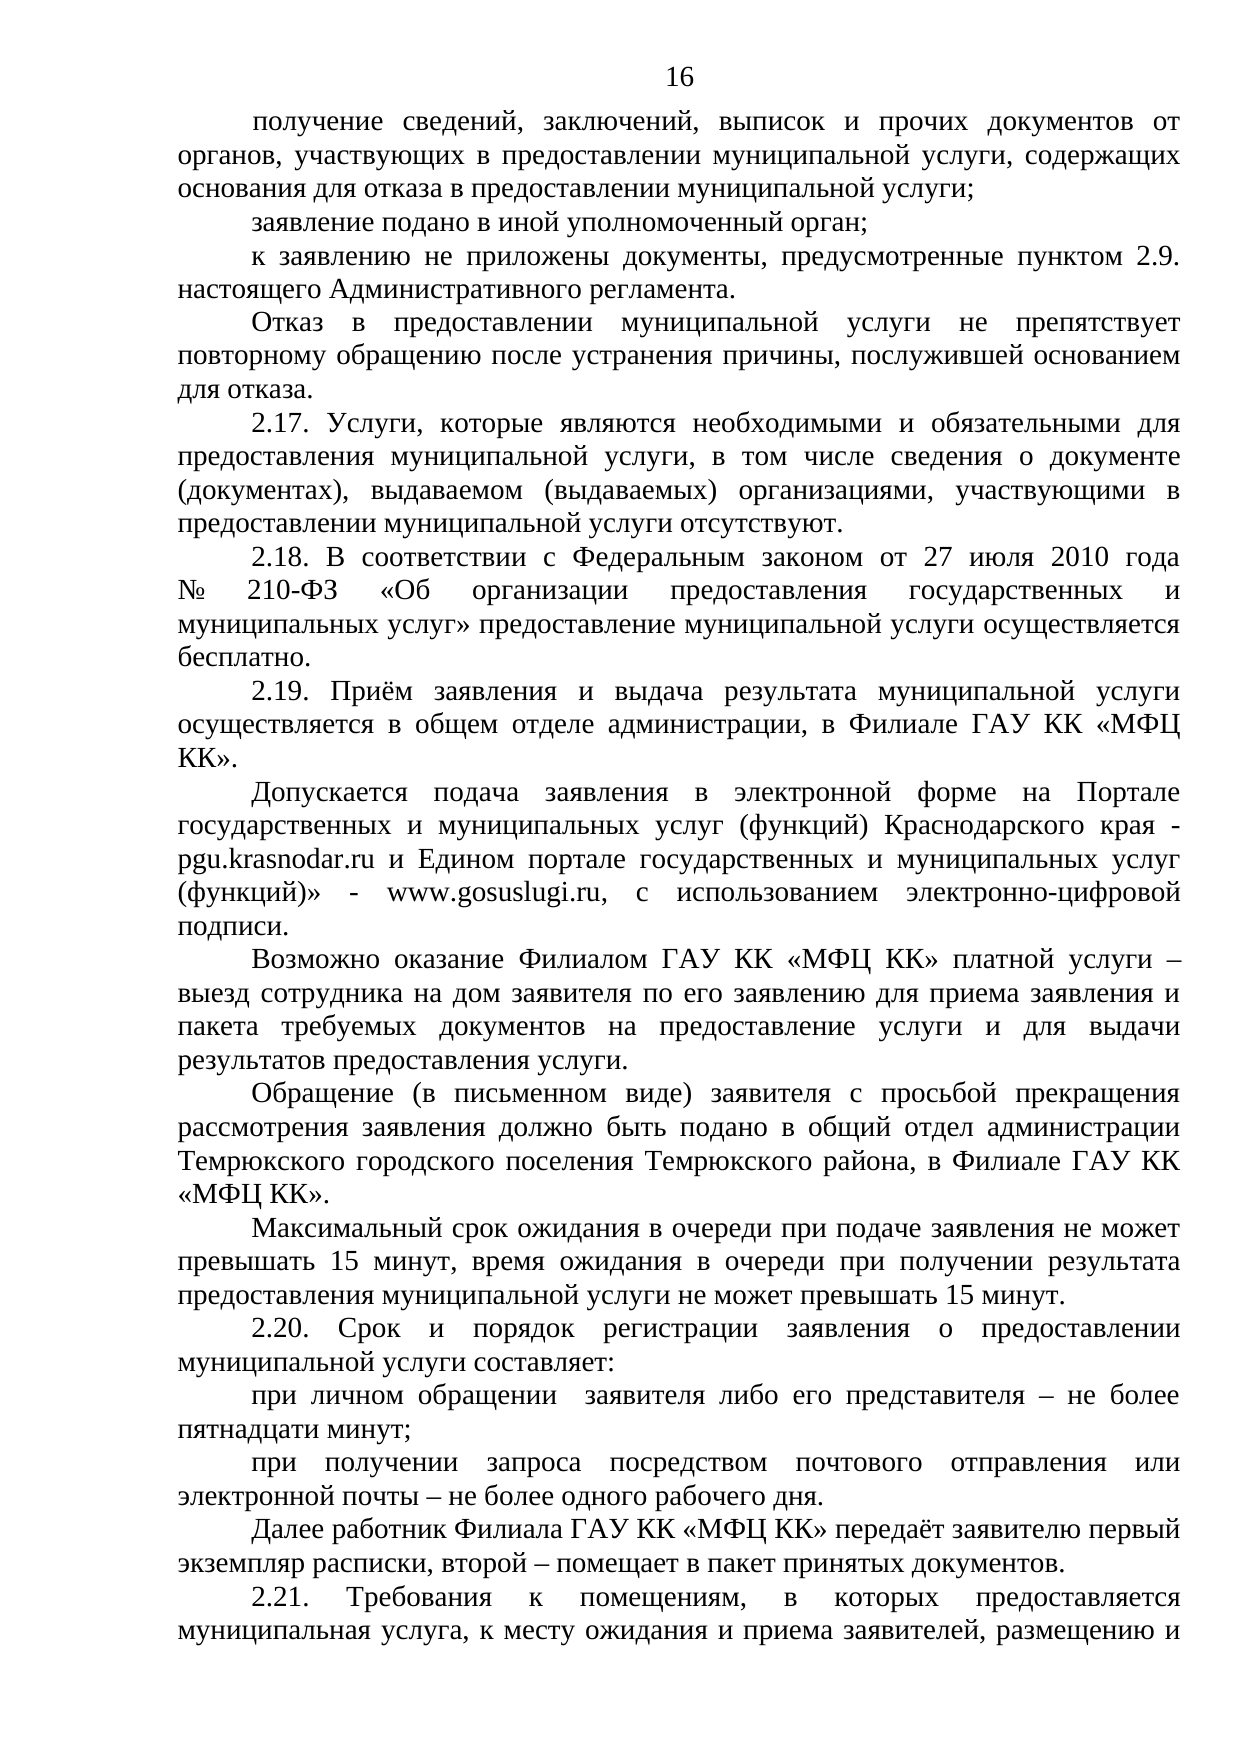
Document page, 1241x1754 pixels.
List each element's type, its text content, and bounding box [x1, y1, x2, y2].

text Возможно оказание Филиалом ГАУ КК «МФЦ КК» платной услуги – выезд сотрудника на дом заявителя по его заявлению для приема заявления и пакета требуемых документов на предоставление услуги и для выдачи результатов предоставления услуги. [177, 941, 1181, 1076]
text заявление подано в иной уполномоченный орган; [177, 204, 1181, 238]
text 2.20. Срок и порядок регистрации заявления о предоставлении муниципальной услуги составляет: [177, 1310, 1181, 1377]
text Далее работник Филиала ГАУ КК «МФЦ КК» передаёт заявителю первый экземпляр расписки, второй – помещает в пакет принятых документов. [177, 1512, 1181, 1579]
text 2.18. В соответствии с Федеральным законом от 27 июля 2010 года № 210-ФЗ «Об организации предоставления государственных и муниципальных услуг» предоставление муниципальной услуги осуществляется бесплатно. [177, 539, 1181, 673]
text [177, 1579, 1181, 1646]
text Обращение (в письменном виде) заявителя с просьбой прекращения рассмотрения заявления должно быть подано в общий отдел администрации Темрюкского городского поселения Темрюкского района, в Филиале ГАУ КК «МФЦ КК». [177, 1076, 1181, 1210]
text 2.19. Приём заявления и выдача результата муниципальной услуги осуществляется в общем отделе администрации, в Филиале ГАУ КК «МФЦ КК». [177, 673, 1181, 774]
text 2.17. Услуги, которые являются необходимыми и обязательными для предоставления муниципальной услуги, в том числе сведения о документе (документах), выдаваемом (выдаваемых) организациями, участвующими в предоставлении муниципальной услуги отсутствуют. [177, 405, 1181, 539]
text Максимальный срок ожидания в очереди при подаче заявления не может превышать 15 минут, время ожидания в очереди при получении результата предоставления муниципальной услуги не может превышать 15 минут. [177, 1210, 1181, 1310]
text Отказ в предоставлении муниципальной услуги не препятствует повторному обращению после устранения причины, послужившей основанием для отказа. [177, 305, 1181, 405]
text Допускается подача заявления в электронной форме на Портале государственных и муниципальных услуг (функций) Краснодарского края - pgu.krasnodar.ru и Едином портале государственных и муниципальных услуг (функций)» - www.gosuslugi.ru, с использованием электронно-цифровой подписи. [177, 774, 1181, 941]
text к заявлению не приложены документы, предусмотренные пунктом 2.9. настоящего Административного регламента. [177, 238, 1181, 305]
text получение сведений, заключений, выписок и прочих документов от органов, участвующих в предоставлении муниципальной услуги, содержащих основания для отказа в предоставлении муниципальной услуги; [177, 103, 1181, 204]
text при получении запроса посредством почтового отправления или электронной почты – не более одного рабочего дня. [177, 1444, 1181, 1512]
text при личном обращении заявителя либо его представителя – не более пятнадцати минут; [177, 1377, 1181, 1444]
